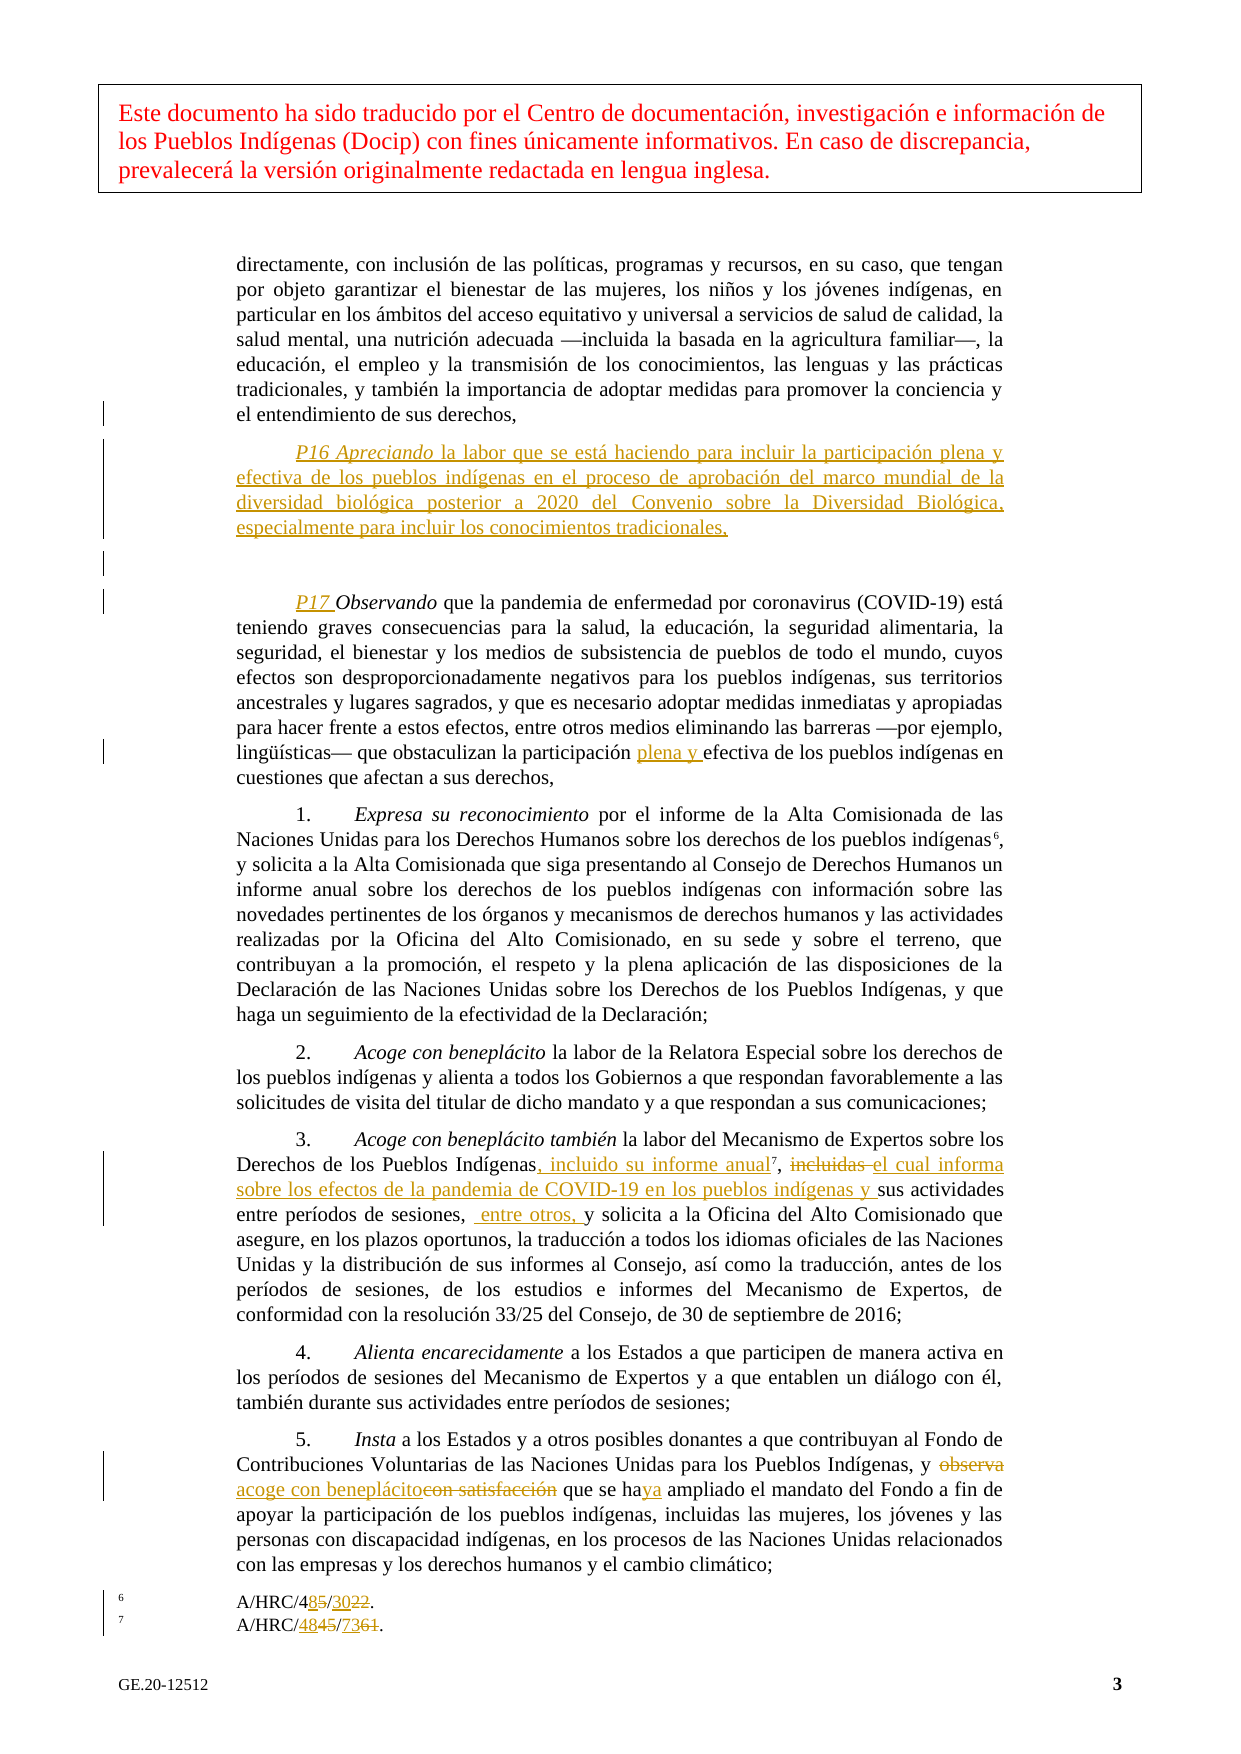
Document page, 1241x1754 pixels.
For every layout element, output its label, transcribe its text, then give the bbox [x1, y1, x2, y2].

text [236, 251, 1004, 426]
text 1. Expresa su reconocimiento por el informe de la Alta Comisionada de las Naciones Unidas para los Derechos Humanos sobre los derechos de los pueblos indígenas, y solicita a la Alta Comisionada que siga presentando al Consejo de Derechos Humanos un informe anual sobre los derechos de los pueblos indígenas con información sobre las novedades pertinentes de los órganos y mecanismos de derechos humanos y las actividades realizadas por la Oficina del Alto Comisionado, en su sede y sobre el terreno, que contribuyan a la promoción, el respeto y la plena aplicación de las disposiciones de la Declaración de las Naciones Unidas sobre los Derechos de los Pueblos Indígenas, y que haga un seguimiento de la efectividad de la Declaración; [236, 801, 1004, 1026]
text 4. Alienta encarecidamente a los Estados a que participen de manera activa en los períodos de sesiones del Mecanismo de Expertos y a que entablen un diálogo con él, también durante sus actividades entre períodos de sesiones; [236, 1339, 1004, 1414]
text 2. Acoge con beneplácito la labor de la Relatora Especial sobre los derechos de los pueblos indígenas y alienta a todos los Gobiernos a que respondan favorablemente a las solicitudes de visita del titular de dicho mandato y a que respondan a sus comunicaciones; [236, 1039, 1004, 1114]
text 5. Insta a los Estados y a otros posibles donantes a que contribuyan al Fondo de Contribuciones Voluntarias de las Naciones Unidas para los Pueblos Indígenas, y que se ha ampliado el mandato del Fondo a fin de apoyar la participación de los pueblos indígenas, incluidas las mujeres, los jóvenes y las personas con discapacidad indígenas, en los procesos de las Naciones Unidas relacionados con las empresas y los derechos humanos y el cambio climático; [236, 1426, 1004, 1576]
text 3. Acoge con beneplácito también la labor del Mecanismo de Expertos sobre los Derechos de los Pueblos Indígenas, sus actividades entre períodos de sesiones, y solicita a la Oficina del Alto Comisionado que asegure, en los plazos oportunos, la traducción a todos los idiomas oficiales de las Naciones Unidas y la distribución de sus informes al Consejo, así como la traducción, antes de los períodos de sesiones, de los estudios e informes del Mecanismo de Expertos, de conformidad con la resolución 33/25 del Consejo, de 30 de septiembre de 2016; [236, 1126, 1004, 1326]
text Observando que la pandemia de enfermedad por coronavirus (COVID-19) está teniendo graves consecuencias para la salud, la educación, la seguridad alimentaria, la seguridad, el bienestar y los medios de subsistencia de pueblos de todo el mundo, cuyos efectos son desproporcionadamente negativos para los pueblos indígenas, sus territorios ancestrales y lugares sagrados, y que es necesario adoptar medidas inmediatas y apropiadas para hacer frente a estos efectos, entre otros medios eliminando las barreras —por ejemplo, lingüísticas— que obstaculizan la participación efectiva de los pueblos indígenas en cuestiones que afectan a sus derechos, [236, 589, 1004, 789]
